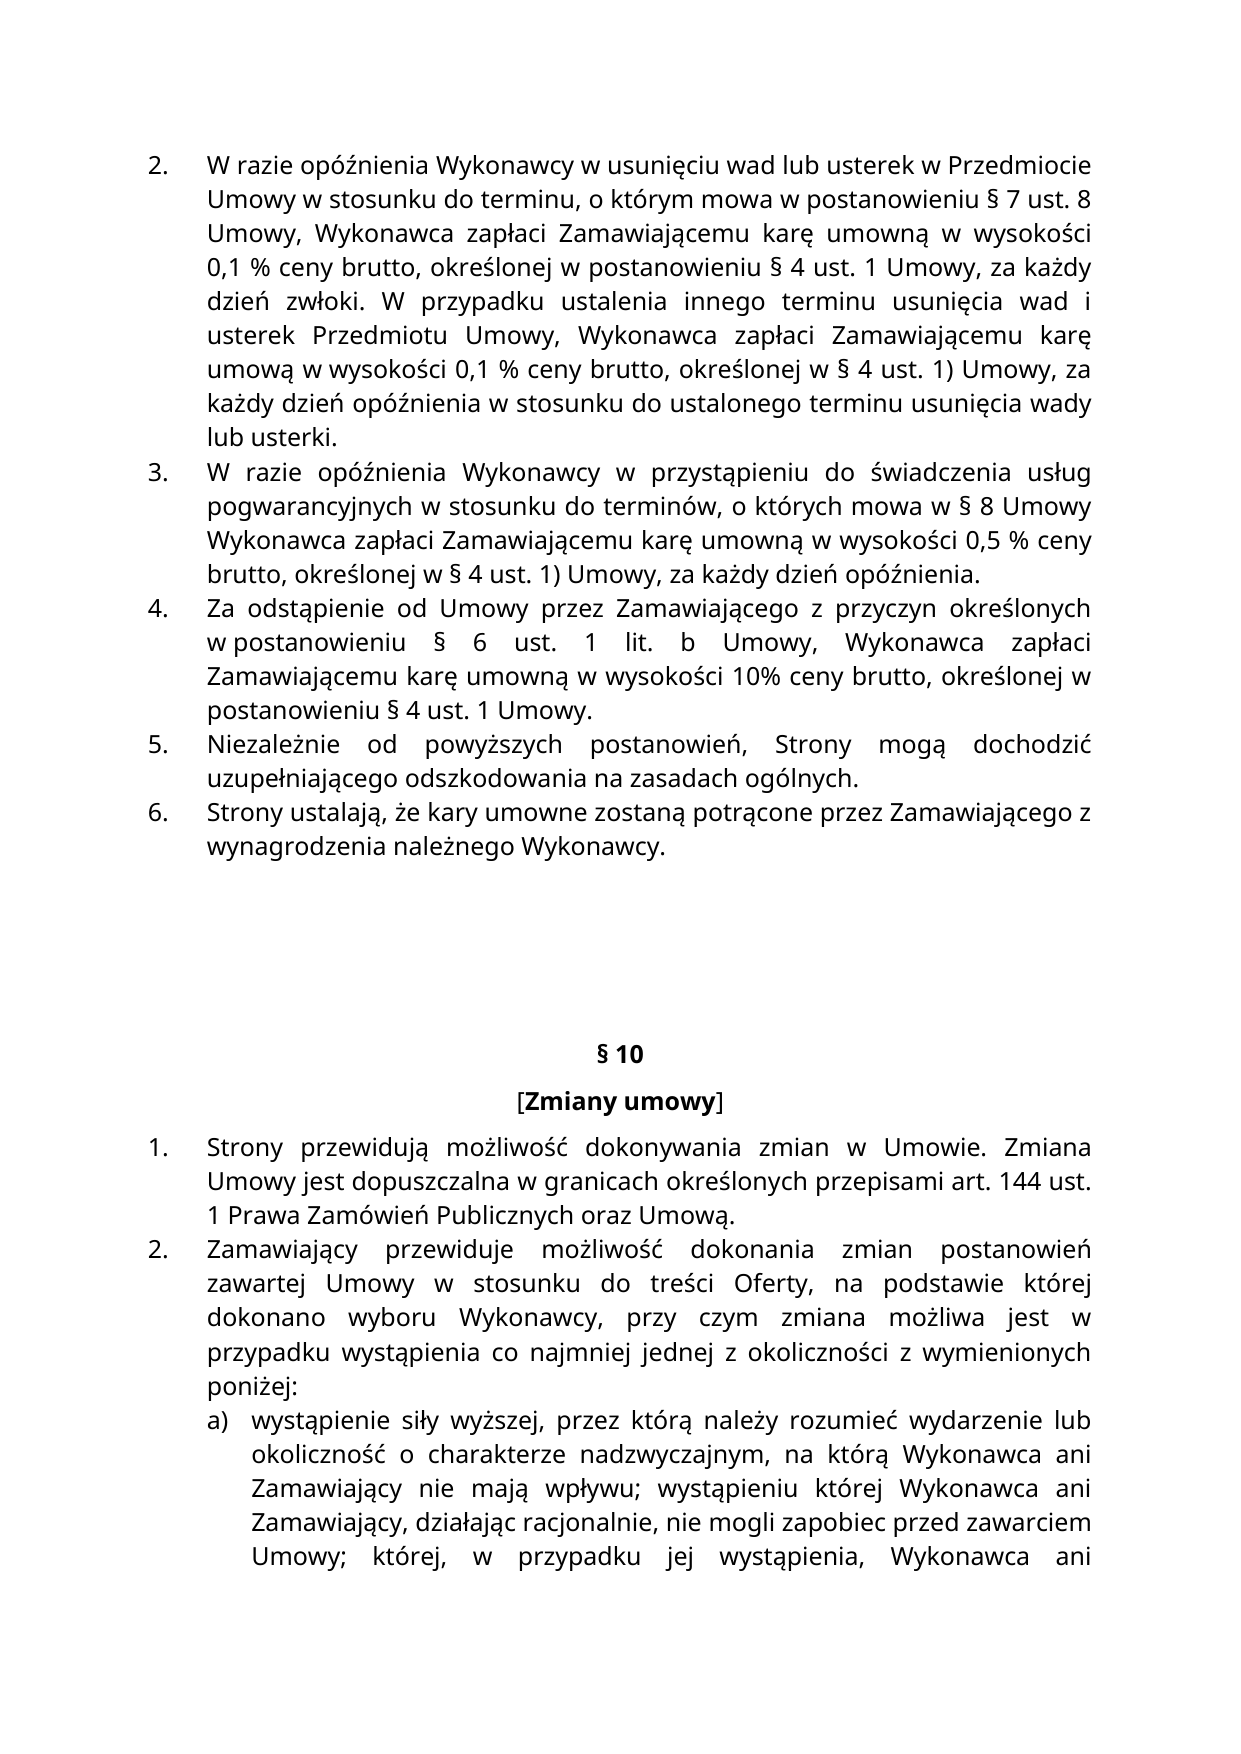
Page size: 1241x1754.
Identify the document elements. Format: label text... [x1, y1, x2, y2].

list § 10 [148, 1037, 1093, 1071]
list W razie opóźnienia Wykonawcy w usunięciu wad lub usterek w Przedmiocie Umowy w stosunku do terminu, o którym mowa w postanowieniu § 7 ust. 8 Umowy, Wykonawca zapłaci Zamawiającemu karę umowną w wysokości 0,1 % ceny brutto, określonej w postanowieniu § 4 ust. 1 Umowy, za każdy dzień zwłoki. W przypadku ustalenia innego terminu usunięcia wad i usterek Przedmiotu Umowy, Wykonawca zapłaci Zamawiającemu karę umową w wysokości 0,1 % ceny brutto, określonej w § 4 ust. 1) Umowy, za każdy dzień opóźnienia w stosunku do ustalonego terminu usunięcia wady lub usterki. [148, 148, 1093, 454]
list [207, 1402, 1093, 1573]
list Za odstąpienie od Umowy przez Zamawiającego z przyczyn określonych w postanowieniu § 6 ust. 1 lit. b Umowy, Wykonawca zapłaci Zamawiającemu karę umowną w wysokości 10% ceny brutto, określonej w postanowieniu § 4 ust. 1 Umowy. [148, 590, 1093, 727]
list Strony ustalają, że kary umowne zostaną potrącone przez Zamawiającego z wynagrodzenia należnego Wykonawcy. [148, 795, 1093, 863]
list W razie opóźnienia Wykonawcy w przystąpieniu do świadczenia usług pogwarancyjnych w stosunku do terminów, o których mowa w § 8 Umowy Wykonawca zapłaci Zamawiającemu karę umowną w wysokości 0,5 % ceny brutto, określonej w § 4 ust. 1) Umowy, za każdy dzień opóźnienia. [148, 454, 1093, 590]
list Zamawiający przewiduje możliwość dokonania zmian postanowień zawartej Umowy w stosunku do treści Oferty, na podstawie której dokonano wyboru Wykonawcy, przy czym zmiana możliwa jest w przypadku wystąpienia co najmniej jednej z okoliczności z wymienionych poniżej: [148, 1232, 1093, 1402]
list Strony przewidują możliwość dokonywania zmian w Umowie. Zmiana Umowy jest dopuszczalna w granicach określonych przepisami art. 144 ust. 1 Prawa Zamówień Publicznych oraz Umową. [148, 1130, 1093, 1232]
list Niezależnie od powyższych postanowień, Strony mogą dochodzić uzupełniającego odszkodowania na zasadach ogólnych. [148, 727, 1093, 795]
list [Zmiany umowy] [148, 1083, 1093, 1117]
